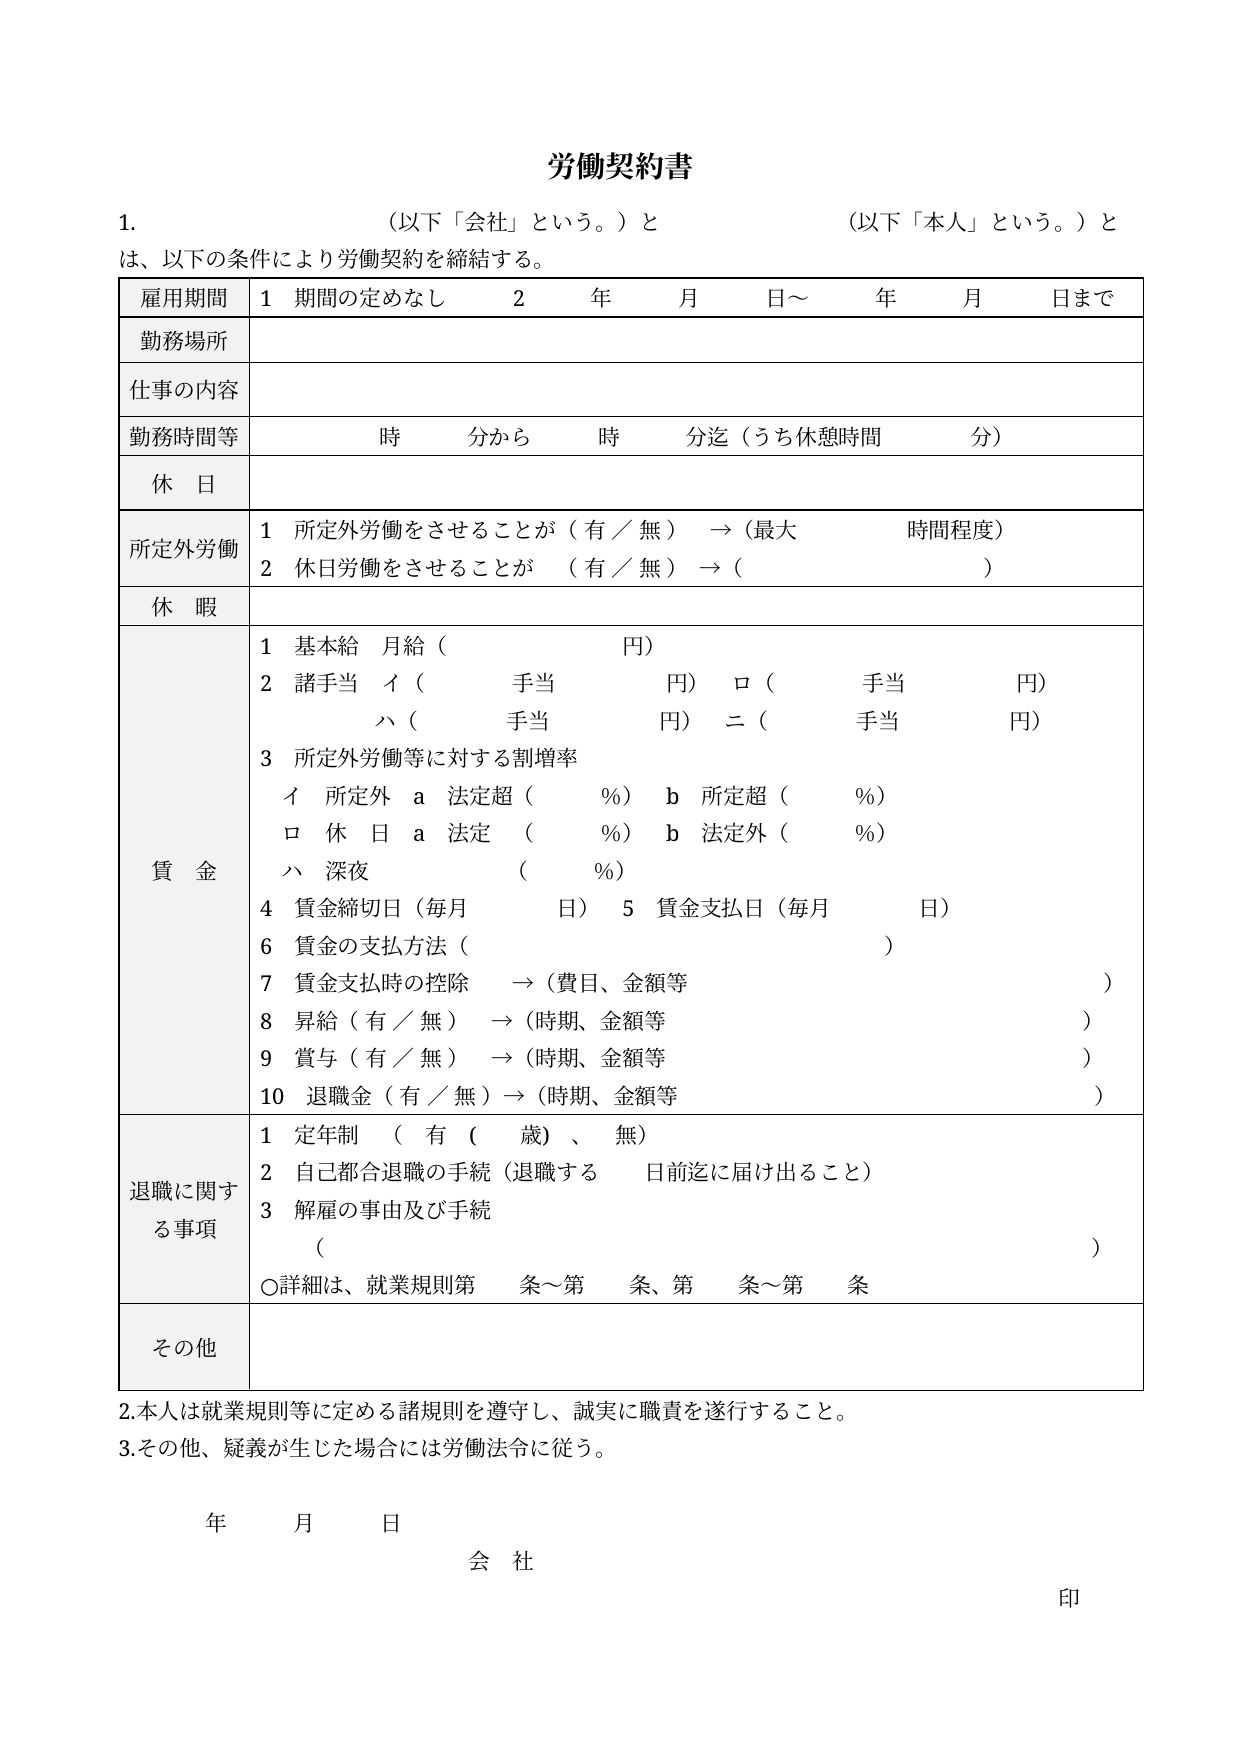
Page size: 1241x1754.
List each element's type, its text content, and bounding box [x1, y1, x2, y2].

table_cell 休 暇 [120, 587, 249, 624]
text 会 社 [118, 1541, 1122, 1578]
table_cell [250, 456, 1143, 509]
table_cell 時 分から 時 分迄（うち休憩時間 分） [250, 417, 1143, 455]
text 2.本人は就業規則等に定める諸規則を遵守し、誠実に職責を遂行すること。 [118, 1391, 1122, 1428]
table_cell 休 日 [120, 456, 249, 509]
table_cell [250, 587, 1143, 624]
table_cell 勤務時間等 [120, 417, 249, 455]
table_cell [250, 318, 1143, 362]
table_cell その他 [120, 1304, 249, 1389]
table_cell 所定外労働 [120, 511, 249, 586]
text 年 月 日 [118, 1503, 1122, 1541]
table_cell 1 所定外労働をさせることが（ 有 ／ 無 ） →（最大 時間程度） 2 休日労働をさせることが （ 有 ／ 無 ） →（ ） [250, 511, 1143, 586]
table_cell [250, 1304, 1143, 1389]
text 3.その他、疑義が生じた場合には労働法令に従う。 [118, 1428, 1122, 1466]
table_cell 仕事の内容 [120, 363, 249, 416]
table_cell 賃 金 [120, 626, 249, 1114]
table_cell 1 定年制 （ 有 ( 歳) 、 無） 2 自己都合退職の手続（退職する 日前迄に届け出ること） 3 解雇の事由及び手続 （ ） ○詳細は、就業規則第 条～第 条、第 条～第 条 [250, 1115, 1143, 1303]
table_cell 勤務場所 [120, 318, 249, 362]
table_cell 退職に関する事項 [120, 1115, 249, 1303]
table_header 雇用期間 [120, 279, 249, 316]
text 労働契約書 [118, 127, 1122, 202]
text 印 [118, 1578, 1122, 1616]
table_cell 1 基本給 月給（ 円） 2 諸手当 イ（ 手当 円） ロ（ 手当 円） ハ（ 手当 円） ニ（ 手当 円） 3 所定外労働等に対する割増率 イ 所定外 a 法定超（ ％） b 所定超（ ％） ロ 休 日 a 法定 （ ％） b 法定外（ ％） ハ 深夜 （ ％） 4 賃金締切日（毎月 日） 5 賃金支払日（毎月 日） 6 賃金の支払方法（ ） 7 賃金支払時の控除 →（費目、金額等 ） 8 昇給（ 有 ／ 無 ） →（時期、金額等 ） 9 賞与（ 有 ／ 無 ） →（時期、金額等 ） 10 退職金（ 有 ／ 無 ）→（時期、金額等 ） [250, 626, 1143, 1114]
table_header 1 期間の定めなし 2 年 月 日～ 年 月 日まで [250, 279, 1143, 316]
table_cell [250, 363, 1143, 416]
text 1. （以下「会社」という。）と （以下「本人」という。）とは、以下の条件により労働契約を締結する。 [118, 202, 1122, 277]
